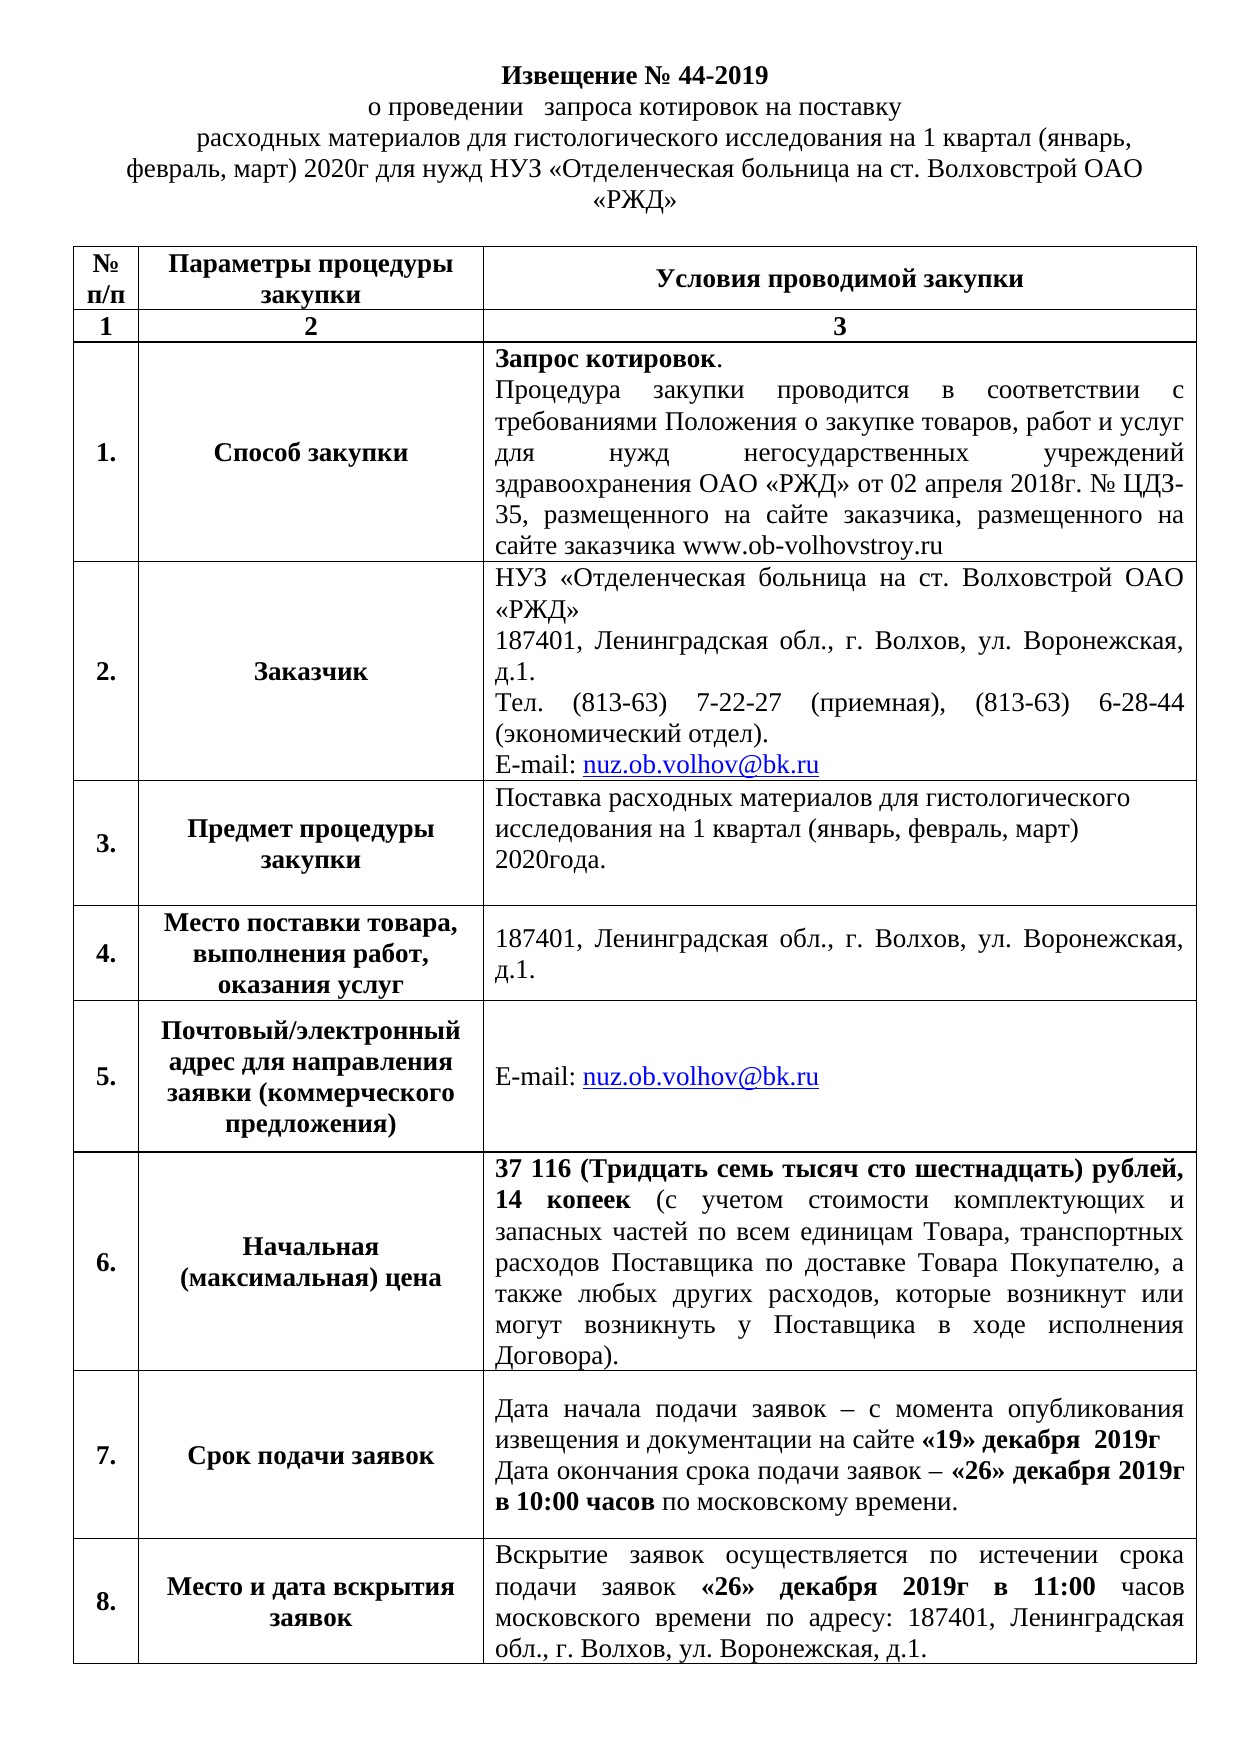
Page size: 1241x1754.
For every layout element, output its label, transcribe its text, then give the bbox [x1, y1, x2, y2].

table_cell Дата начала подачи заявок – с момента опубликования извещения и документации на сайте «19» декабря 2019г Дата окончания срока подачи заявок – «26» декабря 2019г в 10:00 часов по московскому времени. [484, 1371, 1196, 1537]
table_cell 1 [74, 310, 138, 341]
table_cell Начальная (максимальная) цена [139, 1153, 483, 1370]
table_cell 5. [74, 1001, 138, 1151]
table_cell 1. [74, 343, 138, 561]
table_cell Способ закупки [139, 343, 483, 561]
table_cell 2 [139, 310, 483, 341]
table_cell Вскрытие заявок осуществляется по истечении срока подачи заявок «26» декабря 2019г в 11:00 часов московского времени по адресу: 187401, Ленинградская обл., г. Волхов, ул. Воронежская, д.1. [484, 1539, 1196, 1663]
table_cell Срок подачи заявок [139, 1371, 483, 1537]
table_cell Заказчик [139, 562, 483, 779]
table_cell 6. [74, 1153, 138, 1370]
text о проведении запроса котировок на поставку [118, 90, 1152, 121]
table_cell 187401, Ленинградская обл., г. Волхов, ул. Воронежская, д.1. [484, 906, 1196, 1000]
table_cell 4. [74, 906, 138, 1000]
table_cell Почтовый/электронный адрес для направления заявки (коммерческого предложения) [139, 1001, 483, 1151]
table_header Параметры процедуры закупки [139, 247, 483, 309]
table_cell E-mail: nuz.ob.volhov@bk.ru [484, 1001, 1196, 1151]
table_cell НУЗ «Отделенческая больница на ст. Волховстрой ОАО «РЖД» 187401, Ленинградская обл., г. Волхов, ул. Воронежская, д.1. Тел. (813-63) 7-22-27 (приемная), (813-63) 6-28-44 (экономический отдел). E-mail: nuz.ob.volhov@bk.ru [484, 562, 1196, 779]
table_cell 37 116 (Тридцать семь тысяч сто шестнадцать) рублей, 14 копеек (с учетом стоимости комплектующих и запасных частей по всем единицам Товара, транспортных расходов Поставщика по доставке Товара Покупателю, а также любых других расходов, которые возникнут или могут возникнуть у Поставщика в ходе исполнения Договора). [484, 1153, 1196, 1370]
table_cell 8. [74, 1539, 138, 1663]
table_cell Запрос котировок. Процедура закупки проводится в соответствии с требованиями Положения о закупке товаров, работ и услуг для нужд негосударственных учреждений здравоохранения ОАО «РЖД» от 02 апреля 2018г. № ЦДЗ-35, размещенного на сайте заказчика, размещенного на сайте заказчика www.ob-volhovstroy.ru [484, 343, 1196, 561]
table_header Условия проводимой закупки [484, 247, 1196, 309]
table_cell Место поставки товара, выполнения работ, оказания услуг [139, 906, 483, 1000]
table_cell Предмет процедуры закупки [139, 781, 483, 905]
table_cell Поставка расходных материалов для гистологического исследования на 1 квартал (январь, февраль, март) 2020года. [484, 781, 1196, 905]
text Извещение № 44-2019 [118, 59, 1152, 90]
table_cell 3. [74, 781, 138, 905]
table_cell 2. [74, 562, 138, 779]
table_cell Место и дата вскрытия заявок [139, 1539, 483, 1663]
text расходных материалов для гистологического исследования на 1 квартал (январь, февраль, март) 2020г для нужд НУЗ «Отделенческая больница на ст. Волховстрой ОАО «РЖД» [118, 121, 1152, 215]
table_cell 7. [74, 1371, 138, 1537]
table_header № п/п [74, 247, 138, 309]
table_cell 3 [484, 310, 1196, 341]
